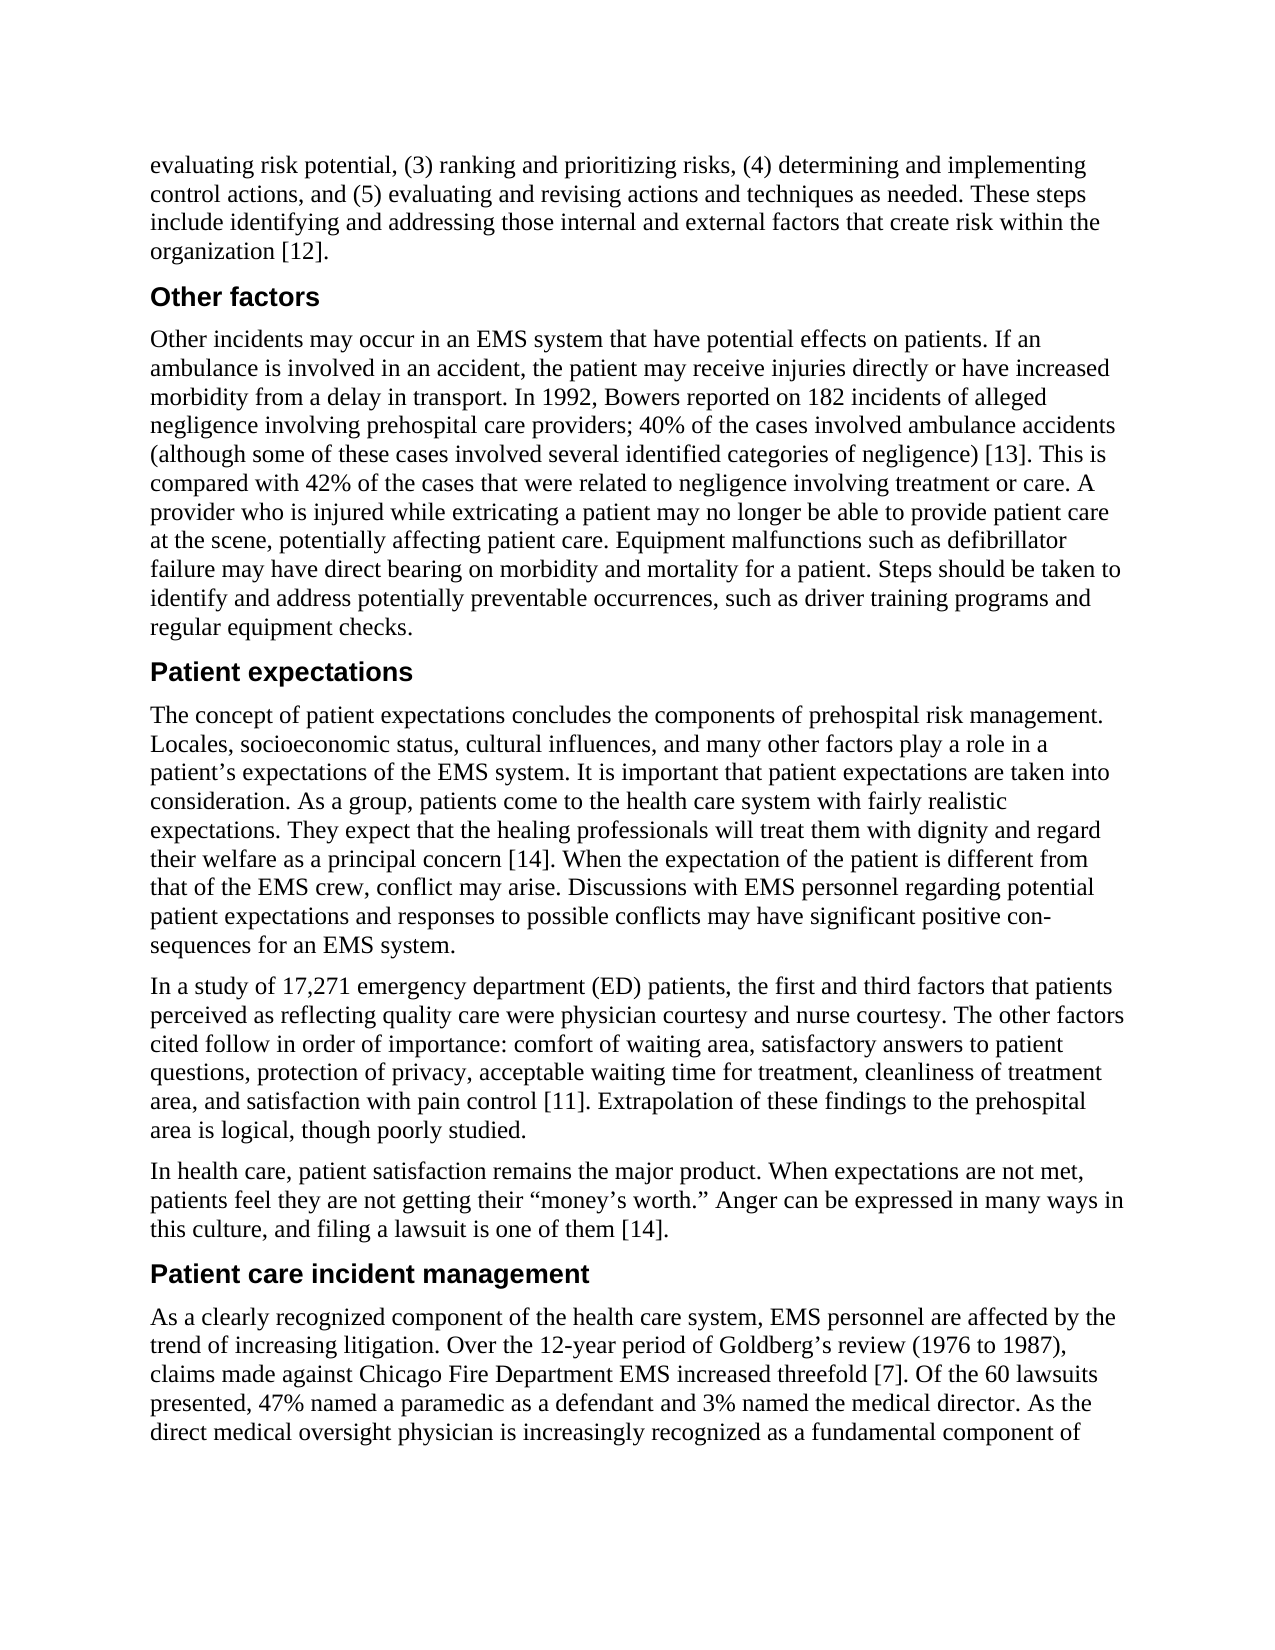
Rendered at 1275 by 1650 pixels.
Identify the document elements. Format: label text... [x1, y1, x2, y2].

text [150, 1302, 1125, 1446]
text Other incidents may occur in an EMS system that have potential effects on patients. If an ambulance is involved in an accident, the patient may receive injuries directly or have increased morbidity from a delay in transport. In 1992, Bowers reported on 182 incidents of alleged negligence involving prehospital care providers; 40% of the cases involved ambulance accidents (although some of these cases involved several identified categories of negligence) [13]. This is compared with 42% of the cases that were related to negligence involving treatment or care. A provider who is injured while extricating a patient may no longer be able to provide patient care at the scene, potentially affecting patient care. Equipment malfunctions such as defibrillator failure may have direct bearing on morbidity and mortality for a patient. Steps should be taken to identify and address potentially preventable occurrences, such as driver training programs and regular equipment checks. [150, 324, 1125, 641]
text In health care, patient satisfaction remains the major product. When expectations are not met, patients feel they are not getting their “money’s worth.” Anger can be expressed in many ways in this culture, and filing a lawsuit is one of them [14]. [150, 1156, 1125, 1242]
text Other factors [150, 281, 1125, 312]
text Patient care incident management [150, 1258, 1125, 1289]
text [150, 150, 1125, 265]
text Patient expectations [150, 656, 1125, 687]
text The concept of patient expectations concludes the components of prehospital risk management. Locales, socioeconomic status, cultural influences, and many other factors play a role in a patient’s expectations of the EMS system. It is important that patient expectations are taken into consideration. As a group, patients come to the health care system with fairly realistic expectations. They expect that the healing professionals will treat them with dignity and regard their welfare as a principal concern [14]. When the expectation of the patient is different from that of the EMS crew, conflict may arise. Discussions with EMS personnel regarding potential patient expectations and responses to possible conflicts may have significant positive con- sequences for an EMS system. [150, 700, 1125, 959]
text In a study of 17,271 emergency department (ED) patients, the first and third factors that patients perceived as reflecting quality care were physician courtesy and nurse courtesy. The other factors cited follow in order of importance: comfort of waiting area, satisfactory answers to patient questions, protection of privacy, acceptable waiting time for treatment, cleanliness of treatment area, and satisfaction with pain control [11]. Extrapolation of these findings to the prehospital area is logical, though poorly studied. [150, 971, 1125, 1144]
